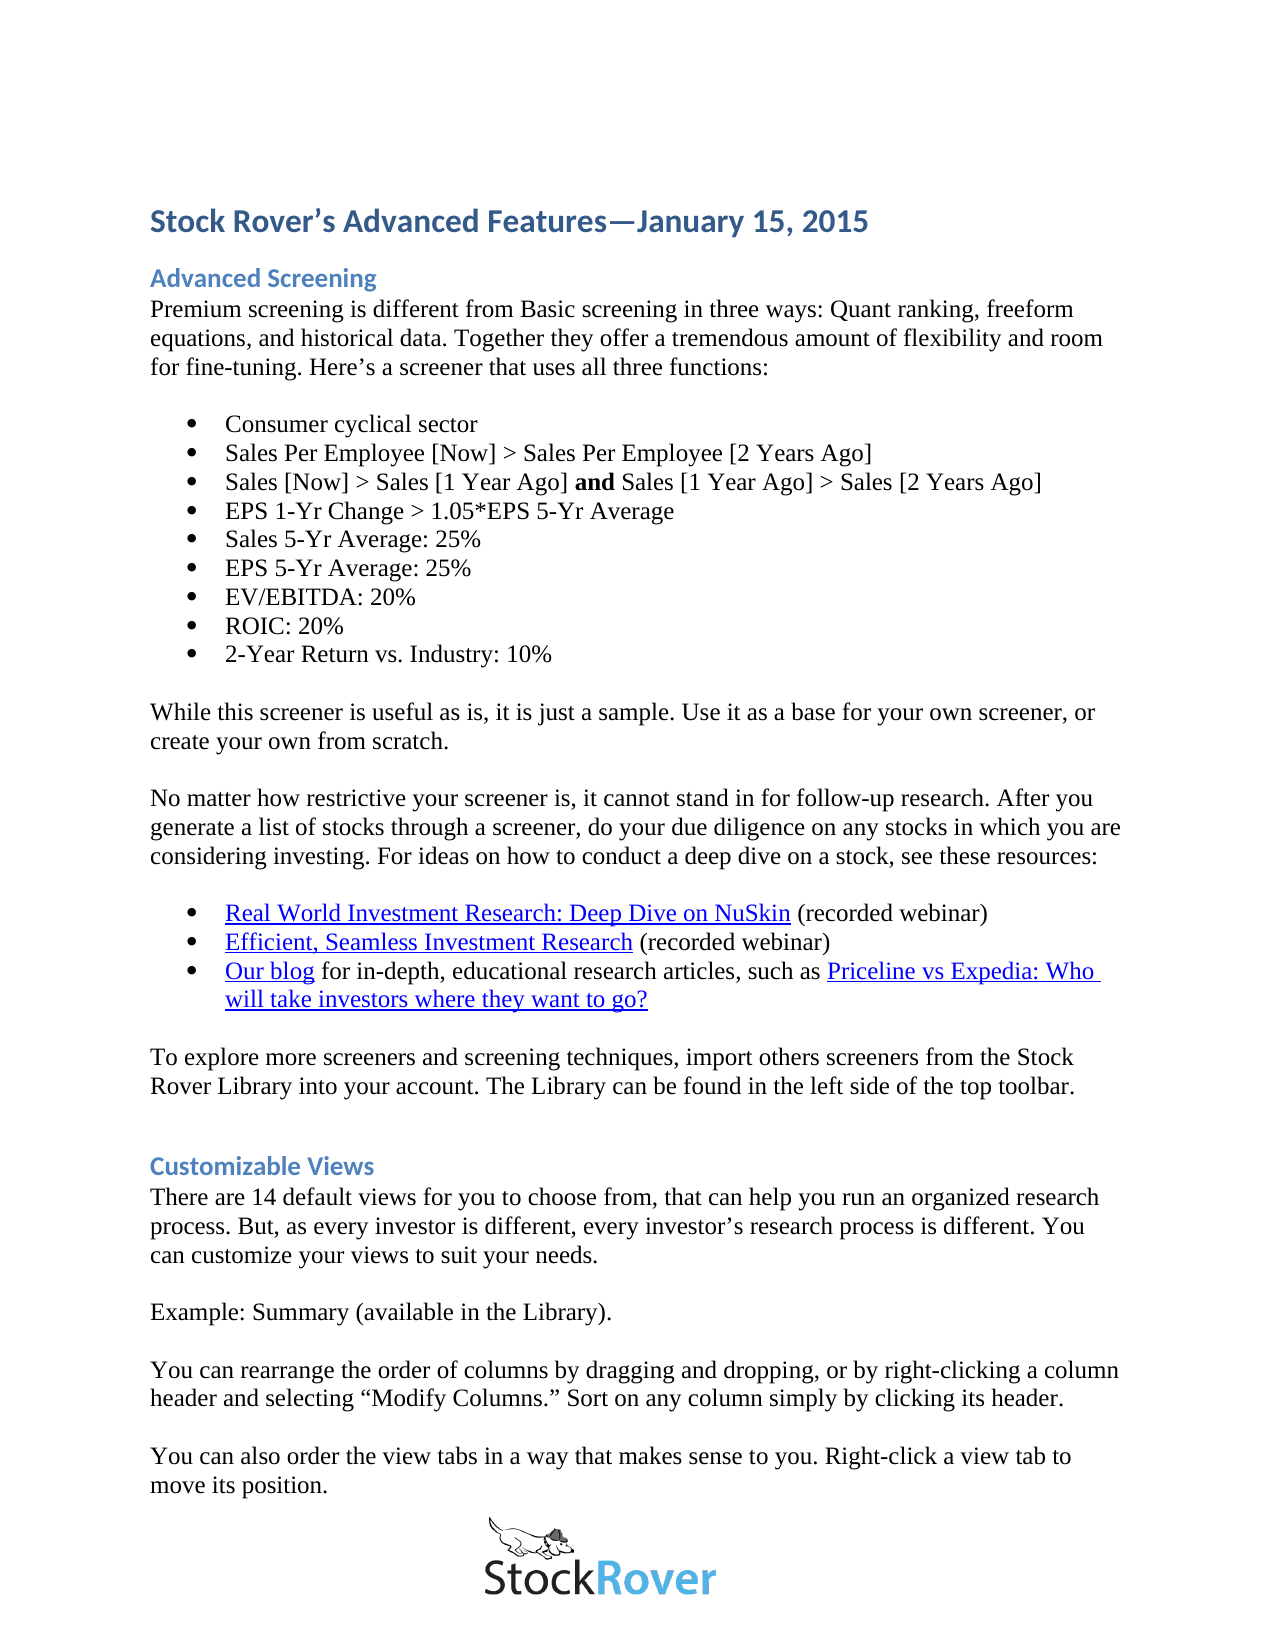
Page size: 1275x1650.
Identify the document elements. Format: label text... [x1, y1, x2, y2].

list Sales Per Employee [Now] > Sales Per Employee [2 Years Ago] [187, 438, 1125, 467]
list EPS 5-Yr Average: 25% [187, 553, 1125, 582]
list Consumer cyclical sector [187, 409, 1125, 438]
list Efficient, Seamless Investment Research (recorded webinar) [187, 927, 1125, 956]
list Real World Investment Research: Deep Dive on NuSkin (recorded webinar) [187, 898, 1125, 927]
picture [462, 1510, 738, 1613]
list EV/EBITDA: 20% [187, 582, 1125, 611]
text Premium screening is different from Basic screening in three ways: Quant ranking, freeform equations, and historical data. Together they offer a tremendous amount of flexibility and room for fine-tuning. Here’s a screener that uses all three functions: [150, 294, 1125, 381]
list Our blog for in-depth, educational research articles, such as Priceline vs Expedia: Who will take investors where they want to go? [187, 956, 1125, 1013]
list EPS 1-Yr Change > 1.05*EPS 5-Yr Average [187, 496, 1125, 524]
list 2-Year Return vs. Industry: 10% [187, 639, 1125, 668]
text No matter how restrictive your screener is, it cannot stand in for follow-up research. After you generate a list of stocks through a screener, do your due diligence on any stocks in which you are considering investing. For ideas on how to conduct a deep dive on a stock, see these resources: [150, 783, 1125, 869]
subtitle Stock Rover’s Advanced Features—January 15, 2015 [150, 200, 1125, 241]
text You can rearrange the order of columns by dragging and dropping, or by right-clicking a column header and selecting “Modify Columns.” Sort on any column simply by clicking its header. [150, 1355, 1125, 1412]
text While this screener is useful as is, it is just a sample. Use it as a base for your own screener, or create your own from scratch. [150, 697, 1125, 754]
list ROIC: 20% [187, 611, 1125, 639]
subtitle Customizable Views [150, 1149, 1125, 1182]
text Example: Summary (available in the Library). [150, 1297, 1125, 1326]
text To explore more screeners and screening techniques, import others screeners from the Stock Rover Library into your account. The Library can be found in the left side of the top toolbar. [150, 1042, 1125, 1099]
list Sales 5-Yr Average: 25% [187, 524, 1125, 553]
list Sales [Now] > Sales [1 Year Ago] and Sales [1 Year Ago] > Sales [2 Years Ago] [187, 467, 1125, 496]
text You can also order the view tabs in a way that makes sense to you. Right-click a view tab to move its position. [150, 1441, 1125, 1498]
text There are 14 default views for you to choose from, that can help you run an organized research process. But, as every investor is different, every investor’s research process is different. You can customize your views to suit your needs. [150, 1182, 1125, 1268]
subtitle Advanced Screening [150, 262, 1125, 294]
